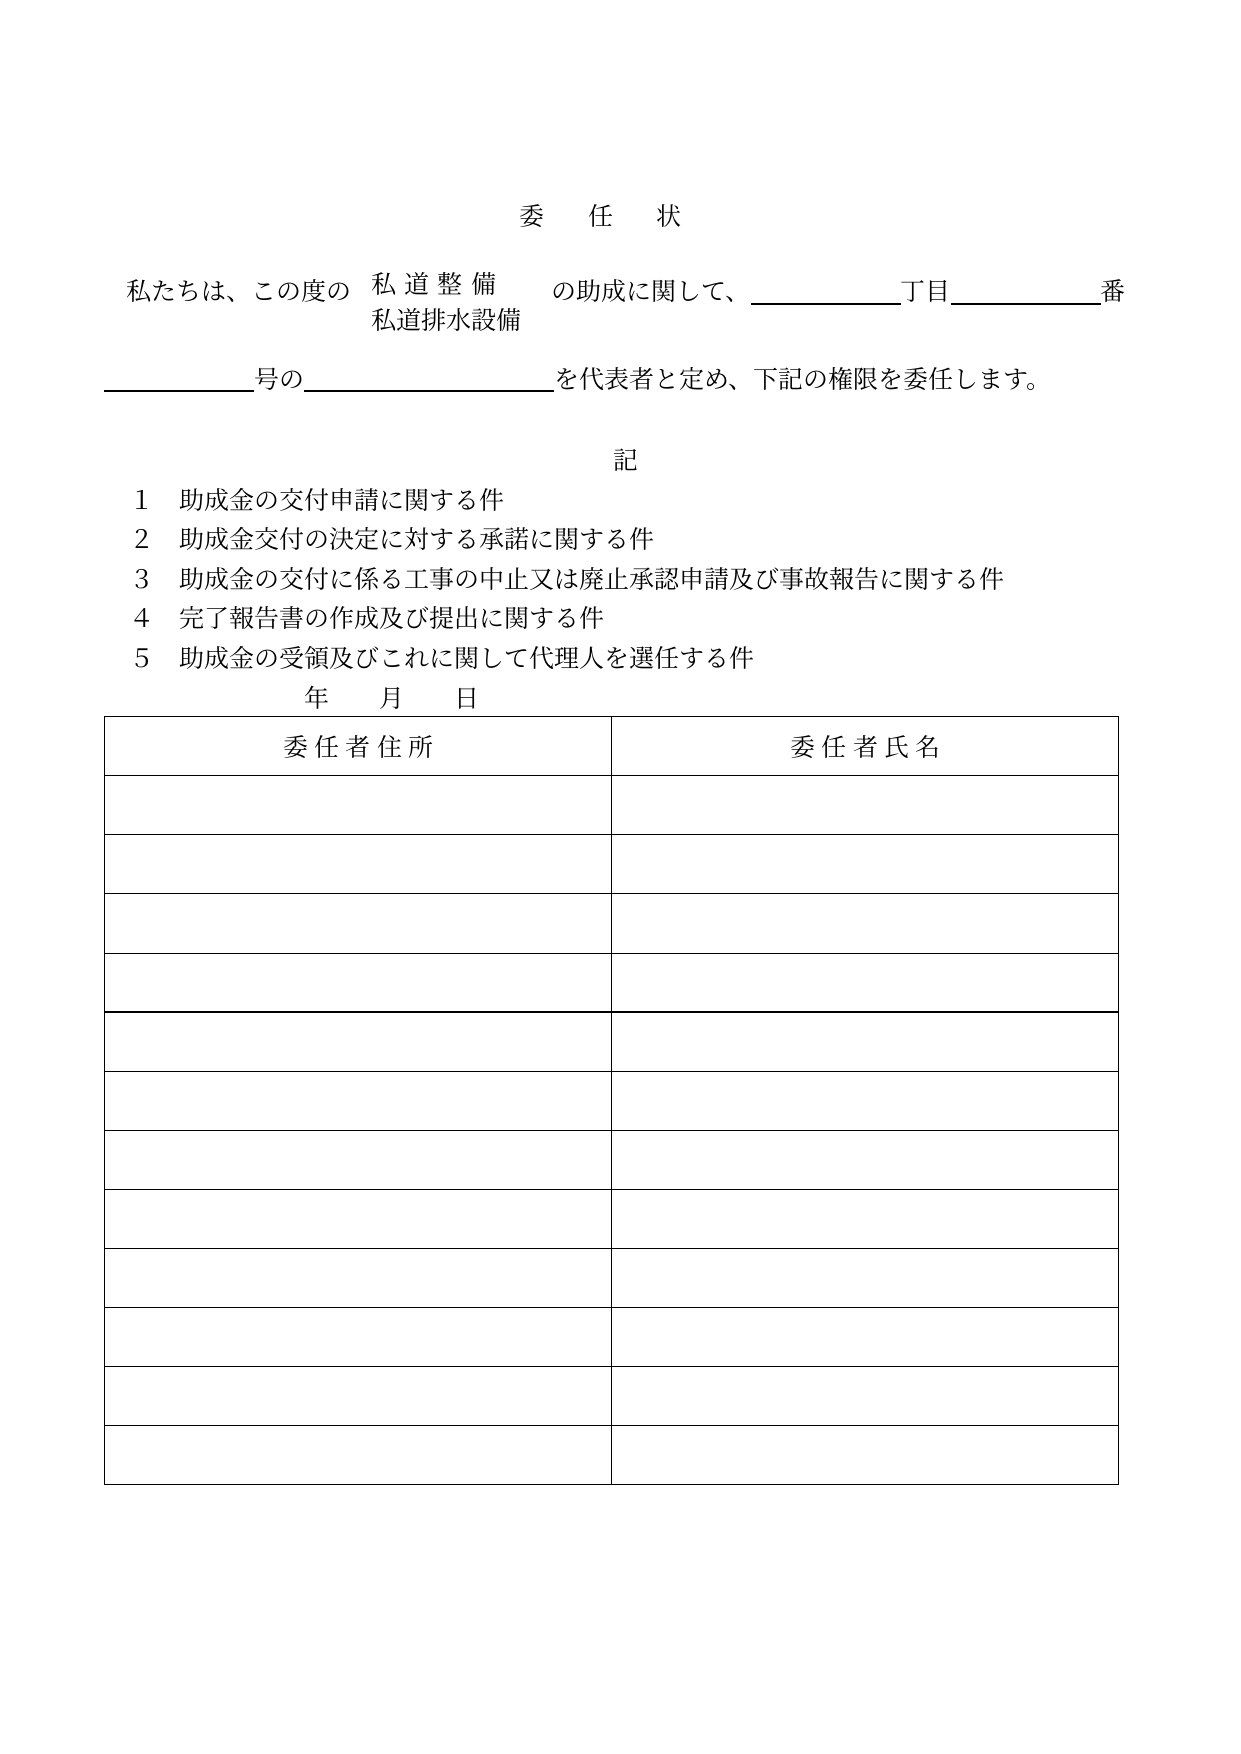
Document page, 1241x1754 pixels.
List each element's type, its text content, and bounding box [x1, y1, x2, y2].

table_cell [105, 1249, 611, 1307]
table_cell [105, 894, 611, 952]
table_cell [612, 1190, 1118, 1248]
table_cell [612, 1072, 1118, 1129]
text 年 月 日 [104, 677, 1146, 716]
table_cell [105, 776, 611, 834]
table_cell [105, 1190, 611, 1248]
text 記 [104, 439, 1146, 479]
table_cell [612, 954, 1118, 1011]
table_cell [612, 894, 1118, 952]
table_cell [612, 1013, 1118, 1071]
table_cell [612, 1249, 1118, 1307]
text ５ 助成金の受領及びこれに関して代理人を選任する件 [104, 637, 1146, 677]
table_cell [612, 1308, 1118, 1366]
table_cell [105, 835, 611, 893]
table_cell [105, 954, 611, 1011]
table_cell [612, 835, 1118, 893]
text ３ 助成金の交付に係る工事の中止又は廃止承認申請及び事故報告に関する件 [104, 558, 1146, 597]
table_cell [105, 1072, 611, 1129]
text ２ 助成金交付の決定に対する承諾に関する件 [104, 518, 1146, 558]
text 私たちは、この度の の助成に関して、 丁目 番 [126, 268, 355, 312]
table_cell [612, 1131, 1118, 1189]
table_cell [105, 1426, 611, 1484]
table_cell [105, 1013, 611, 1071]
text 委任状 [104, 192, 1096, 238]
table_cell [105, 1308, 611, 1366]
table_cell [612, 1426, 1118, 1484]
text ４ 完了報告書の作成及び提出に関する件 [104, 597, 1146, 637]
text １ 助成金の交付申請に関する件 [104, 479, 1146, 518]
table_cell [105, 1367, 611, 1425]
table_header 委任者住所 [105, 717, 611, 775]
text 号の を代表者と定め、下記の権限を委任します。 [104, 356, 1146, 399]
table_cell [612, 776, 1118, 834]
table_cell [105, 1131, 611, 1189]
table_header 委任者氏名 [612, 717, 1118, 775]
text 私たちは、この度の の助成に関して、 丁目 番 [542, 268, 1146, 312]
table_cell [612, 1367, 1118, 1425]
